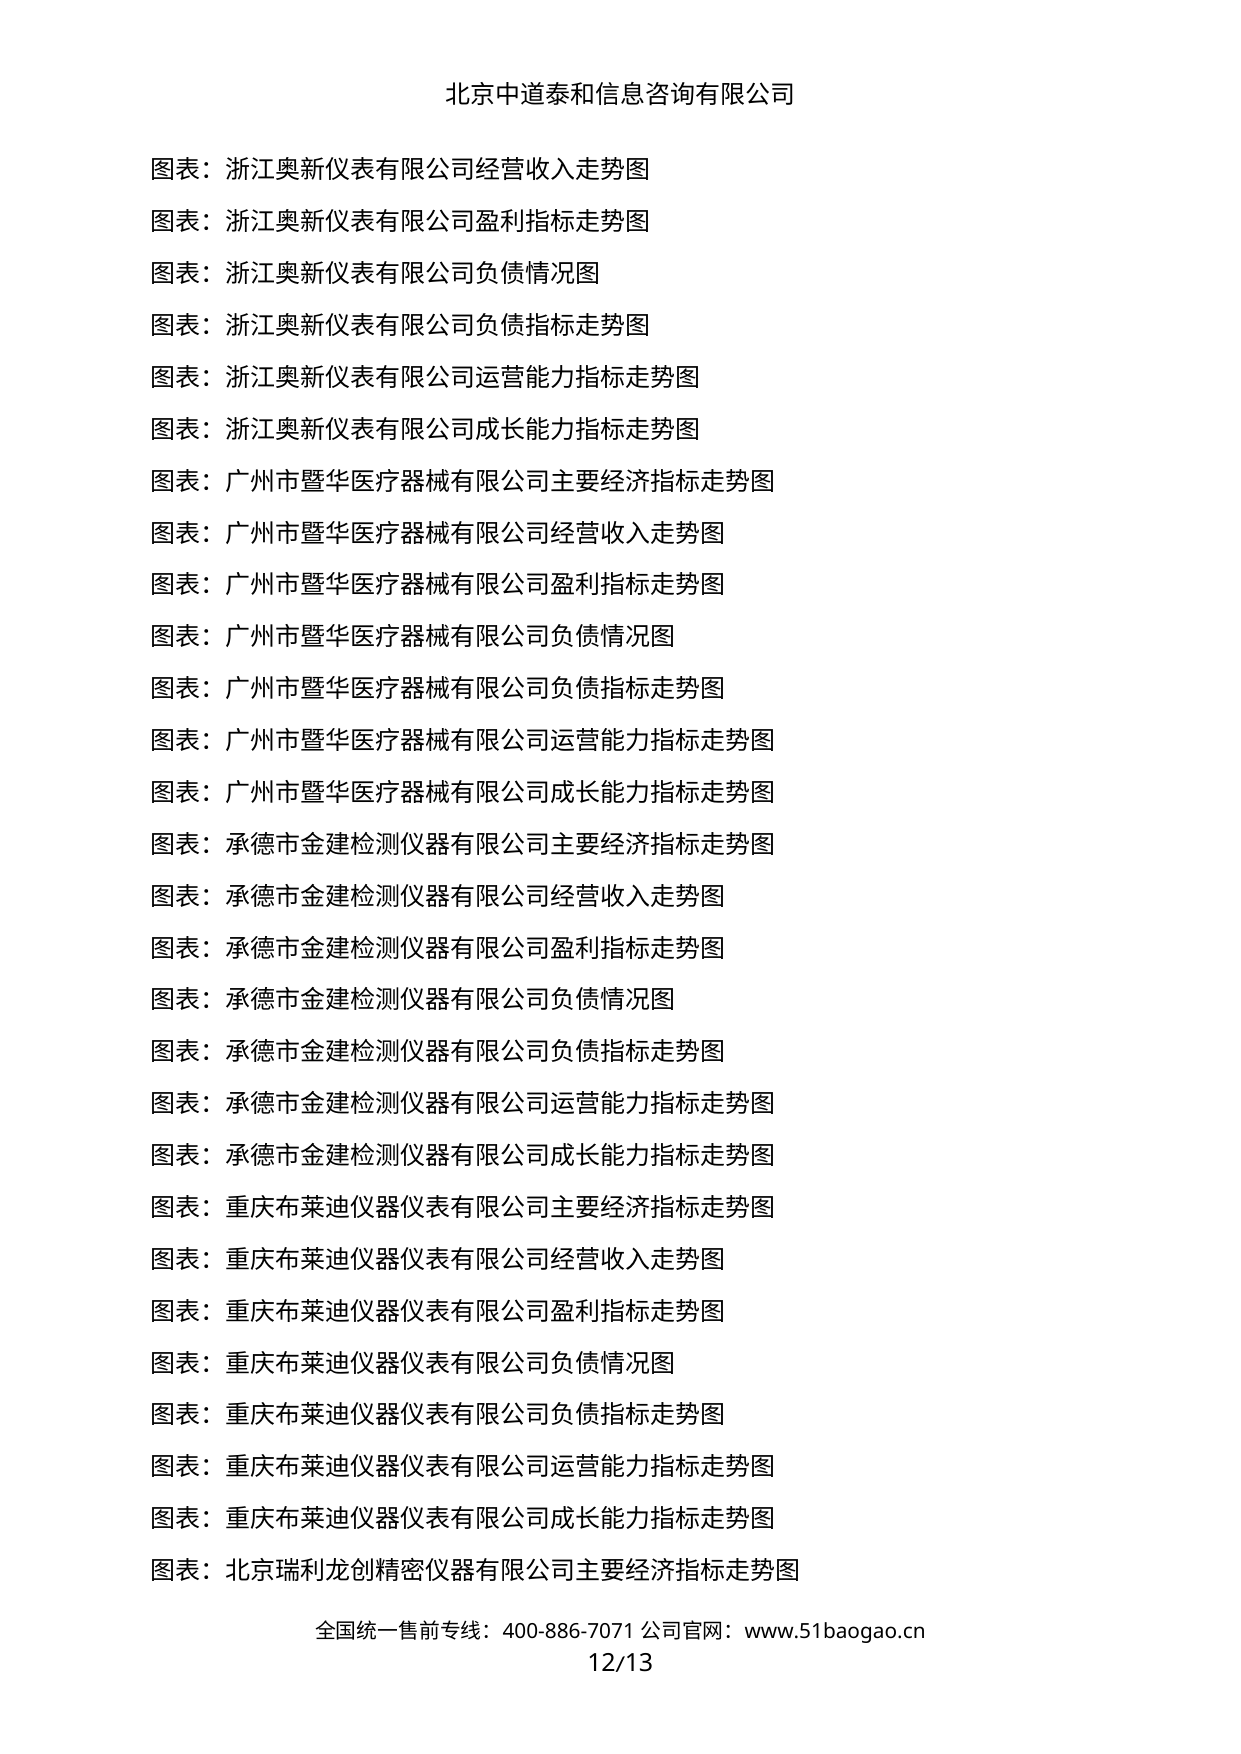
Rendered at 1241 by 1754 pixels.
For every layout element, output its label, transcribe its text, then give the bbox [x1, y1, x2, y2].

text 图表：承德市金建检测仪器有限公司运营能力指标走势图 [150, 1084, 1090, 1120]
text 图表：浙江奥新仪表有限公司负债情况图 [150, 254, 1090, 290]
text 图表：浙江奥新仪表有限公司盈利指标走势图 [150, 202, 1090, 238]
text 图表：广州市暨华医疗器械有限公司盈利指标走势图 [150, 565, 1090, 601]
text 图表：重庆布莱迪仪器仪表有限公司经营收入走势图 [150, 1239, 1090, 1276]
text 图表：承德市金建检测仪器有限公司负债指标走势图 [150, 1032, 1090, 1068]
text 图表：重庆布莱迪仪器仪表有限公司负债情况图 [150, 1343, 1090, 1379]
text 图表：重庆布莱迪仪器仪表有限公司成长能力指标走势图 [150, 1499, 1090, 1535]
text 图表：广州市暨华医疗器械有限公司成长能力指标走势图 [150, 772, 1090, 809]
text 图表：广州市暨华医疗器械有限公司运营能力指标走势图 [150, 721, 1090, 757]
text 图表：广州市暨华医疗器械有限公司负债情况图 [150, 617, 1090, 653]
text 图表：承德市金建检测仪器有限公司盈利指标走势图 [150, 928, 1090, 964]
text 图表：重庆布莱迪仪器仪表有限公司负债指标走势图 [150, 1395, 1090, 1431]
text 图表：重庆布莱迪仪器仪表有限公司盈利指标走势图 [150, 1291, 1090, 1327]
text 图表：承德市金建检测仪器有限公司成长能力指标走势图 [150, 1136, 1090, 1172]
text 图表：重庆布莱迪仪器仪表有限公司运营能力指标走势图 [150, 1447, 1090, 1483]
text 图表：浙江奥新仪表有限公司运营能力指标走势图 [150, 357, 1090, 394]
text 图表：承德市金建检测仪器有限公司主要经济指标走势图 [150, 824, 1090, 861]
text 图表：承德市金建检测仪器有限公司负债情况图 [150, 980, 1090, 1016]
text 图表：北京瑞利龙创精密仪器有限公司主要经济指标走势图 [150, 1551, 1090, 1587]
text 图表：重庆布莱迪仪器仪表有限公司主要经济指标走势图 [150, 1187, 1090, 1224]
text 图表：广州市暨华医疗器械有限公司主要经济指标走势图 [150, 461, 1090, 497]
text 图表：浙江奥新仪表有限公司成长能力指标走势图 [150, 409, 1090, 446]
text 图表：承德市金建检测仪器有限公司经营收入走势图 [150, 876, 1090, 912]
text 图表：广州市暨华医疗器械有限公司负债指标走势图 [150, 669, 1090, 705]
text 图表：广州市暨华医疗器械有限公司经营收入走势图 [150, 513, 1090, 549]
text 图表：浙江奥新仪表有限公司负债指标走势图 [150, 306, 1090, 342]
text 图表：浙江奥新仪表有限公司经营收入走势图 [150, 150, 1090, 186]
